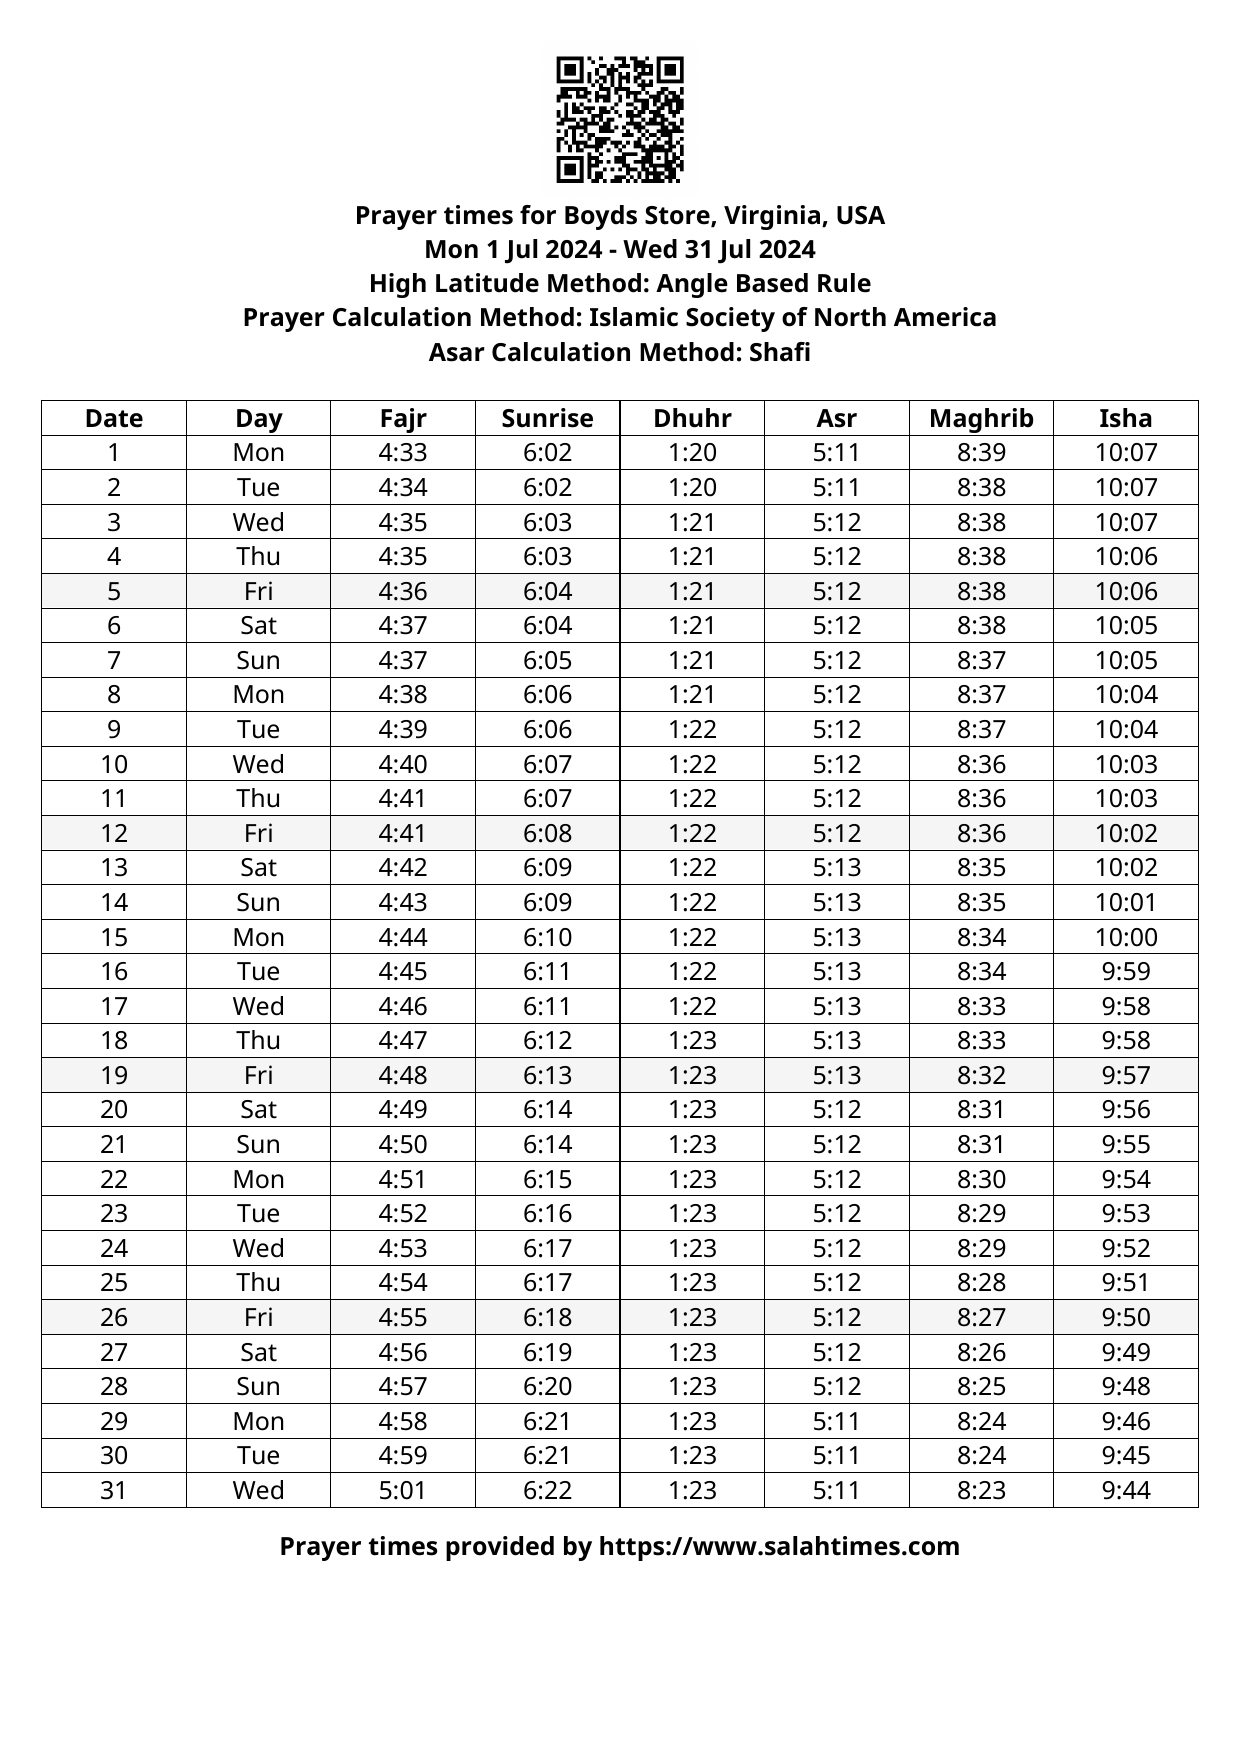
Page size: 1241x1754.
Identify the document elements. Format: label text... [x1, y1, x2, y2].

table_cell 8:29 [910, 1196, 1053, 1230]
table_cell 4:47 [331, 1024, 475, 1057]
table_cell 2 [42, 470, 186, 504]
table_cell 4:33 [331, 436, 475, 469]
table_cell 4:42 [331, 851, 475, 884]
table_cell 9:52 [1054, 1231, 1198, 1264]
table_cell Sun [187, 885, 330, 919]
table_cell Wed [187, 747, 330, 780]
table_cell Sun [187, 643, 330, 677]
table_cell 4:46 [331, 989, 475, 1022]
table_cell 1:22 [621, 781, 764, 815]
table_cell 10:04 [1054, 678, 1198, 711]
table_cell Mon [187, 1404, 330, 1437]
table_cell 5:12 [765, 1162, 909, 1195]
table_cell 9:56 [1054, 1093, 1198, 1126]
table_cell 5:11 [765, 1404, 909, 1437]
table_cell 5:13 [765, 989, 909, 1022]
table_cell 5:12 [765, 1093, 909, 1126]
table_cell 1:22 [621, 816, 764, 849]
text Mon 1 Jul 2024 - Wed 31 Jul 2024 [42, 232, 1198, 266]
table_cell 4:58 [331, 1404, 475, 1437]
table_cell 10:07 [1054, 436, 1198, 469]
table_cell 4:36 [331, 574, 475, 607]
table_cell 8:32 [910, 1058, 1053, 1092]
table_cell Tue [187, 1196, 330, 1230]
table_cell 4:55 [331, 1300, 475, 1334]
table_cell 6:17 [476, 1266, 619, 1299]
table_cell 5:12 [765, 1127, 909, 1161]
table_cell 8:38 [910, 574, 1053, 607]
table_cell 4:50 [331, 1127, 475, 1161]
table_cell 19 [42, 1058, 186, 1092]
table_cell 4:49 [331, 1093, 475, 1126]
table_cell 1:23 [621, 1127, 764, 1161]
table_cell 4:34 [331, 470, 475, 504]
table_cell 6:16 [476, 1196, 619, 1230]
table_cell 5:13 [765, 920, 909, 953]
table_cell 3 [42, 505, 186, 538]
table_cell 5 [42, 574, 186, 607]
table_cell 8:31 [910, 1093, 1053, 1126]
table_cell Thu [187, 1024, 330, 1057]
table_cell 1 [42, 436, 186, 469]
table_cell 6:22 [476, 1473, 619, 1507]
table_cell 9:53 [1054, 1196, 1198, 1230]
table_cell 6:07 [476, 781, 619, 815]
table_cell Tue [187, 712, 330, 746]
table_cell 4 [42, 539, 186, 573]
table_cell 8:30 [910, 1162, 1053, 1195]
table_cell 4:41 [331, 816, 475, 849]
table_cell 1:23 [621, 1231, 764, 1264]
table_cell 12 [42, 816, 186, 849]
table_cell 9:46 [1054, 1404, 1198, 1437]
table_cell 11 [42, 781, 186, 815]
table_cell 1:22 [621, 712, 764, 746]
table_cell 1:23 [621, 1266, 764, 1299]
table_cell Mon [187, 920, 330, 953]
table_cell Fri [187, 574, 330, 607]
table_cell 5:11 [765, 436, 909, 469]
table_cell 4:35 [331, 539, 475, 573]
table_cell 1:21 [621, 643, 764, 677]
table_cell 1:22 [621, 851, 764, 884]
table_cell 1:21 [621, 505, 764, 538]
table_cell 31 [42, 1473, 186, 1507]
table_cell 10:00 [1054, 920, 1198, 953]
table_cell 4:35 [331, 505, 475, 538]
table_cell 1:22 [621, 747, 764, 780]
text Prayer times for Boyds Store, Virginia, USA [42, 198, 1198, 232]
table_cell 5:12 [765, 574, 909, 607]
table_cell 10:06 [1054, 539, 1198, 573]
table_cell 8:36 [910, 747, 1053, 780]
table_cell 6:09 [476, 885, 619, 919]
table_cell 8:23 [910, 1473, 1053, 1507]
table_cell 6 [42, 609, 186, 642]
table_cell 1:21 [621, 539, 764, 573]
table_cell 23 [42, 1196, 186, 1230]
table_cell 28 [42, 1369, 186, 1403]
table_cell 5:12 [765, 505, 909, 538]
table_cell 1:22 [621, 989, 764, 1022]
table_cell 6:09 [476, 851, 619, 884]
table_cell Tue [187, 1439, 330, 1472]
table_header Date [42, 401, 186, 434]
table_header Fajr [331, 401, 475, 434]
table_cell 4:38 [331, 678, 475, 711]
table_cell 1:20 [621, 436, 764, 469]
table_cell 5:12 [765, 781, 909, 815]
table_cell 8:38 [910, 609, 1053, 642]
table_cell Sat [187, 609, 330, 642]
table_cell 4:37 [331, 609, 475, 642]
table_cell 5:11 [765, 1473, 909, 1507]
table_cell 10:03 [1054, 781, 1198, 815]
table_cell 10:05 [1054, 609, 1198, 642]
table_cell 1:22 [621, 885, 764, 919]
table_cell 5:13 [765, 1024, 909, 1057]
table_header Dhuhr [621, 401, 764, 434]
table_cell 9:48 [1054, 1369, 1198, 1403]
table_cell 6:04 [476, 609, 619, 642]
table_cell 4:40 [331, 747, 475, 780]
table_cell Sat [187, 1093, 330, 1126]
table_cell 6:14 [476, 1127, 619, 1161]
table_cell Sun [187, 1369, 330, 1403]
table_cell 1:20 [621, 470, 764, 504]
table_cell 17 [42, 989, 186, 1022]
table_cell 9 [42, 712, 186, 746]
table_cell 1:23 [621, 1162, 764, 1195]
table_cell 5:12 [765, 1300, 909, 1334]
table_cell 8:33 [910, 989, 1053, 1022]
table_cell 8:33 [910, 1024, 1053, 1057]
table_cell 4:59 [331, 1439, 475, 1472]
table_cell 8:28 [910, 1266, 1053, 1299]
table_cell 10:02 [1054, 816, 1198, 849]
picture [542, 41, 699, 198]
table_cell 6:13 [476, 1058, 619, 1092]
table_cell 1:23 [621, 1335, 764, 1368]
table_cell 5:12 [765, 1231, 909, 1264]
table_cell 6:14 [476, 1093, 619, 1126]
table_cell 6:11 [476, 989, 619, 1022]
table_cell 6:02 [476, 470, 619, 504]
table_cell 6:06 [476, 678, 619, 711]
table_cell 1:23 [621, 1473, 764, 1507]
table_cell 6:12 [476, 1024, 619, 1057]
table_cell 6:03 [476, 505, 619, 538]
table_cell 10:01 [1054, 885, 1198, 919]
table_cell 8:26 [910, 1335, 1053, 1368]
table_cell 6:17 [476, 1231, 619, 1264]
table_cell 1:22 [621, 954, 764, 988]
text Prayer times provided by https://www.salahtimes.com [42, 1528, 1198, 1563]
table_cell 8:37 [910, 712, 1053, 746]
table_cell 5:01 [331, 1473, 475, 1507]
table_cell 4:39 [331, 712, 475, 746]
table_cell 9:51 [1054, 1266, 1198, 1299]
table_cell Tue [187, 470, 330, 504]
table_cell 10:03 [1054, 747, 1198, 780]
table_cell 21 [42, 1127, 186, 1161]
table_cell 29 [42, 1404, 186, 1437]
table_header Asr [765, 401, 909, 434]
table_cell 6:04 [476, 574, 619, 607]
table_cell 5:12 [765, 747, 909, 780]
table_cell 8:36 [910, 781, 1053, 815]
table_cell Sat [187, 851, 330, 884]
table_cell 10:07 [1054, 505, 1198, 538]
table_cell 8:37 [910, 678, 1053, 711]
table_cell 20 [42, 1093, 186, 1126]
table_cell 6:07 [476, 747, 619, 780]
table_cell 5:12 [765, 816, 909, 849]
table_cell 5:12 [765, 539, 909, 573]
table_cell Wed [187, 1473, 330, 1507]
table_cell 4:51 [331, 1162, 475, 1195]
table_cell 8 [42, 678, 186, 711]
table_cell 4:37 [331, 643, 475, 677]
table_cell 8:38 [910, 470, 1053, 504]
table_cell 1:21 [621, 574, 764, 607]
table_cell 4:43 [331, 885, 475, 919]
table_cell 10:04 [1054, 712, 1198, 746]
table_cell 4:54 [331, 1266, 475, 1299]
table_cell Sun [187, 1127, 330, 1161]
table_cell 9:55 [1054, 1127, 1198, 1161]
table_cell 5:12 [765, 1369, 909, 1403]
table_cell 4:44 [331, 920, 475, 953]
table_cell 1:23 [621, 1439, 764, 1472]
table_cell 15 [42, 920, 186, 953]
table_cell Mon [187, 678, 330, 711]
table_cell 30 [42, 1439, 186, 1472]
table_cell 9:57 [1054, 1058, 1198, 1092]
table_cell 9:44 [1054, 1473, 1198, 1507]
table_cell 6:05 [476, 643, 619, 677]
table_cell 8:35 [910, 885, 1053, 919]
table_cell 10:06 [1054, 574, 1198, 607]
table_cell 8:35 [910, 851, 1053, 884]
table_cell 8:24 [910, 1439, 1053, 1472]
table_cell 6:21 [476, 1404, 619, 1437]
table_cell 5:12 [765, 712, 909, 746]
table_cell 1:23 [621, 1404, 764, 1437]
table_cell 5:13 [765, 954, 909, 988]
table_cell 22 [42, 1162, 186, 1195]
table_cell 8:39 [910, 436, 1053, 469]
table_header Day [187, 401, 330, 434]
table_cell 13 [42, 851, 186, 884]
table_cell 6:10 [476, 920, 619, 953]
text Prayer Calculation Method: Islamic Society of North America [42, 300, 1198, 334]
table_cell 5:12 [765, 1266, 909, 1299]
table_cell Tue [187, 954, 330, 988]
table_cell 8:38 [910, 539, 1053, 573]
table_cell 4:41 [331, 781, 475, 815]
table_cell Mon [187, 1162, 330, 1195]
table_cell 24 [42, 1231, 186, 1264]
table_cell Thu [187, 781, 330, 815]
table_cell 8:36 [910, 816, 1053, 849]
table_cell 8:34 [910, 954, 1053, 988]
table_cell 1:23 [621, 1196, 764, 1230]
table_header Sunrise [476, 401, 619, 434]
table_cell 6:19 [476, 1335, 619, 1368]
table_cell Thu [187, 1266, 330, 1299]
table_cell Thu [187, 539, 330, 573]
table_cell 9:45 [1054, 1439, 1198, 1472]
table_cell Sat [187, 1335, 330, 1368]
table_cell 1:21 [621, 678, 764, 711]
table_cell 4:52 [331, 1196, 475, 1230]
table_cell 5:12 [765, 1335, 909, 1368]
table_cell Wed [187, 1231, 330, 1264]
text High Latitude Method: Angle Based Rule [42, 266, 1198, 300]
table_header Maghrib [910, 401, 1053, 434]
table_cell 1:22 [621, 920, 764, 953]
table_cell 9:49 [1054, 1335, 1198, 1368]
table_cell 9:54 [1054, 1162, 1198, 1195]
table_cell 5:13 [765, 1058, 909, 1092]
table_cell 6:11 [476, 954, 619, 988]
table_cell Fri [187, 1058, 330, 1092]
table_cell 6:21 [476, 1439, 619, 1472]
table_cell 5:13 [765, 851, 909, 884]
table_cell 9:58 [1054, 989, 1198, 1022]
table_cell 8:27 [910, 1300, 1053, 1334]
table_cell 5:11 [765, 1439, 909, 1472]
table_cell 5:12 [765, 609, 909, 642]
table_cell 26 [42, 1300, 186, 1334]
table_cell 8:38 [910, 505, 1053, 538]
table_cell 16 [42, 954, 186, 988]
table_cell 10:07 [1054, 470, 1198, 504]
table_cell 18 [42, 1024, 186, 1057]
table_cell 1:23 [621, 1093, 764, 1126]
table_cell 4:45 [331, 954, 475, 988]
table_cell 8:25 [910, 1369, 1053, 1403]
table_cell Fri [187, 816, 330, 849]
table_cell 4:48 [331, 1058, 475, 1092]
table_cell 8:31 [910, 1127, 1053, 1161]
table_cell 7 [42, 643, 186, 677]
table_cell 1:23 [621, 1300, 764, 1334]
table_cell 10:02 [1054, 851, 1198, 884]
table_cell 4:57 [331, 1369, 475, 1403]
table_cell 10 [42, 747, 186, 780]
table_cell 6:20 [476, 1369, 619, 1403]
table_cell 8:34 [910, 920, 1053, 953]
table_cell 1:23 [621, 1369, 764, 1403]
table_cell 1:23 [621, 1058, 764, 1092]
table_header Isha [1054, 401, 1198, 434]
table_cell 5:11 [765, 470, 909, 504]
table_cell 6:08 [476, 816, 619, 849]
table_cell Wed [187, 505, 330, 538]
table_cell Wed [187, 989, 330, 1022]
table_cell 6:18 [476, 1300, 619, 1334]
table_cell 5:12 [765, 1196, 909, 1230]
table_cell 8:29 [910, 1231, 1053, 1264]
table_cell 6:02 [476, 436, 619, 469]
table_cell 5:13 [765, 885, 909, 919]
table_cell 14 [42, 885, 186, 919]
text Asar Calculation Method: Shafi [42, 334, 1198, 368]
table_cell 5:12 [765, 643, 909, 677]
table_cell 8:24 [910, 1404, 1053, 1437]
table_cell 5:12 [765, 678, 909, 711]
table_cell 25 [42, 1266, 186, 1299]
table_cell 1:23 [621, 1024, 764, 1057]
table_cell 10:05 [1054, 643, 1198, 677]
table_cell 9:50 [1054, 1300, 1198, 1334]
table_cell 4:56 [331, 1335, 475, 1368]
table_cell 6:15 [476, 1162, 619, 1195]
table_cell 9:58 [1054, 1024, 1198, 1057]
table_cell 6:06 [476, 712, 619, 746]
table_cell 6:03 [476, 539, 619, 573]
table_cell 4:53 [331, 1231, 475, 1264]
table_cell 27 [42, 1335, 186, 1368]
table_cell Mon [187, 436, 330, 469]
table_cell 8:37 [910, 643, 1053, 677]
table_cell Fri [187, 1300, 330, 1334]
table_cell 9:59 [1054, 954, 1198, 988]
table_cell 1:21 [621, 609, 764, 642]
